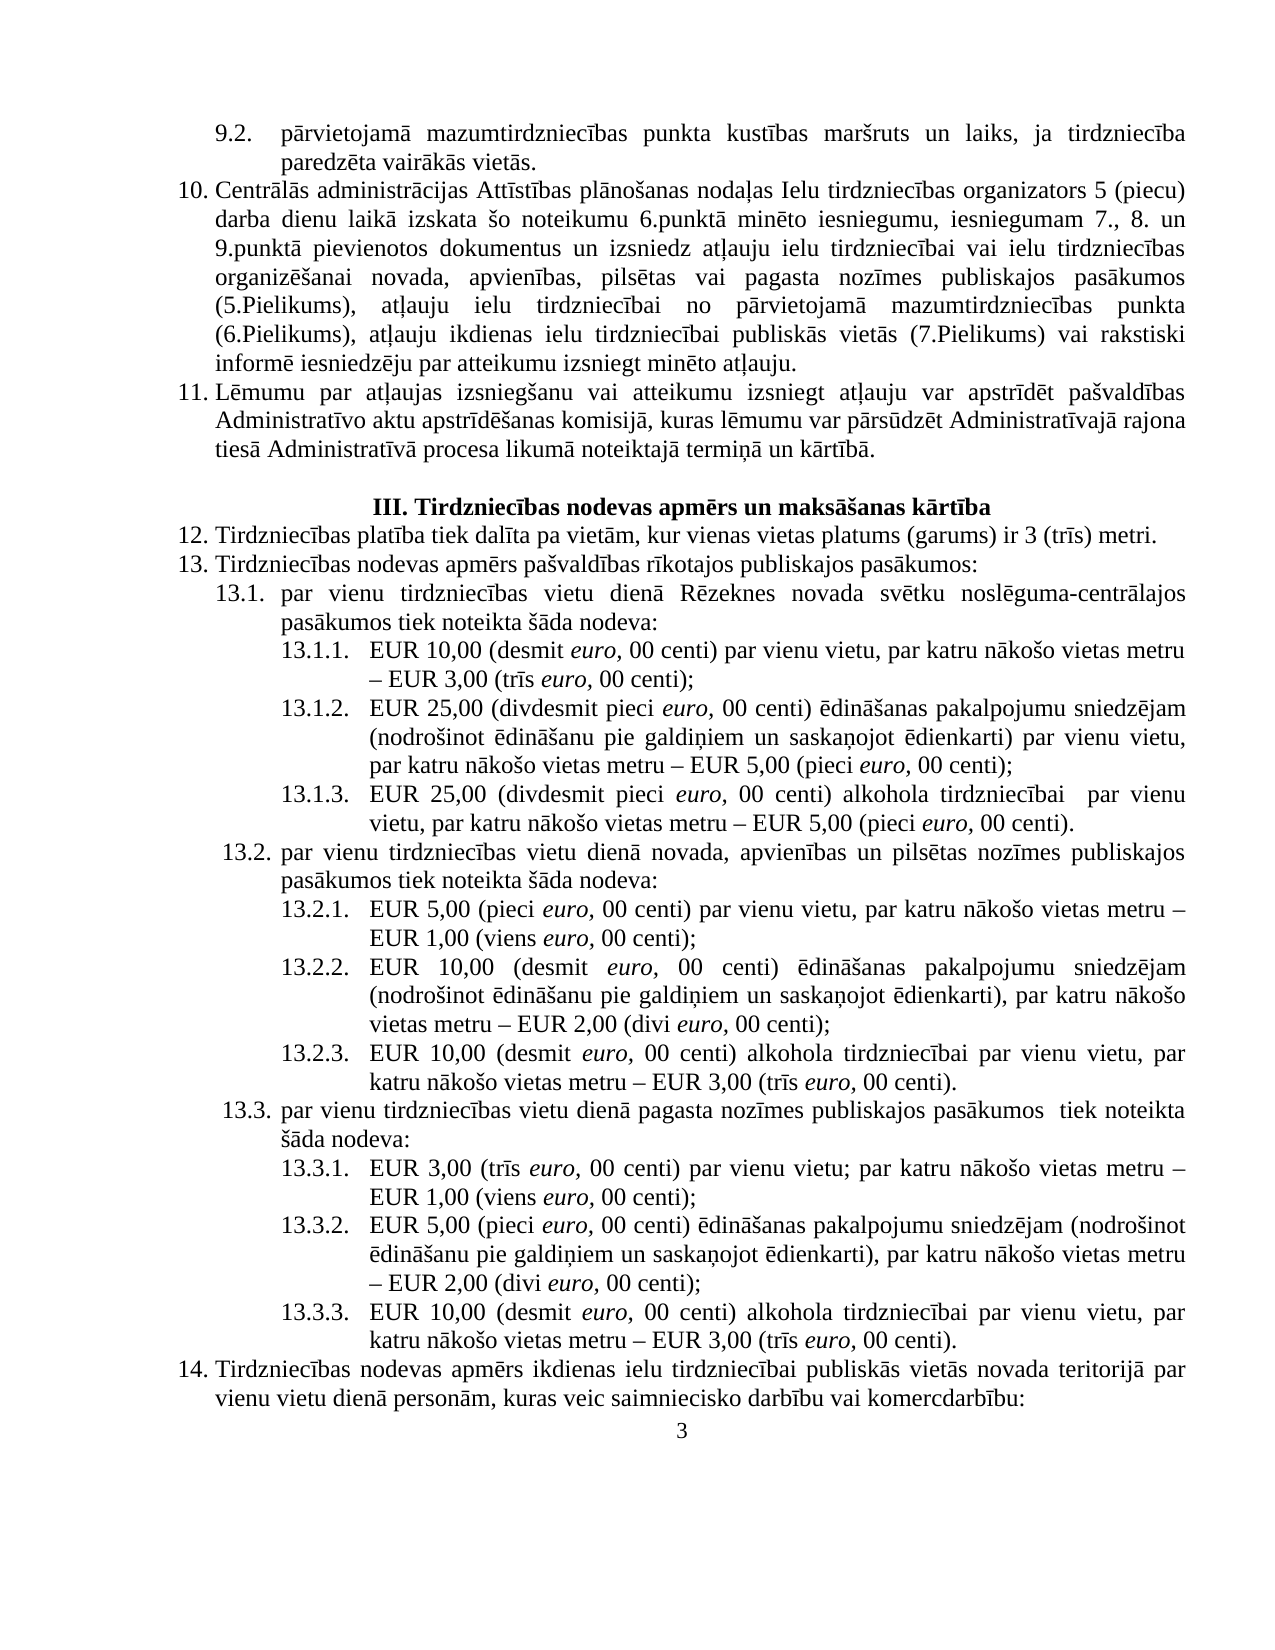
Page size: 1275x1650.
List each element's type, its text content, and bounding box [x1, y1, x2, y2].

list pārvietojamā mazumtirdzniecības punkta kustības maršruts un laiks, ja tirdzniecība paredzēta vairākās vietās. [215, 118, 1186, 176]
list Lēmumu par atļaujas izsniegšanu vai atteikumu izsniegt atļauju var apstrīdēt pašvaldības Administratīvo aktu apstrīdēšanas komisijā, kuras lēmumu var pārsūdzēt Administratīvajā rajona tiesā Administratīvā procesa likumā noteiktajā termiņā un kārtībā. [177, 377, 1186, 463]
list Tirdzniecības nodevas apmērs ikdienas ielu tirdzniecībai publiskās vietās novada teritorijā par vienu vietu dienā personām, kuras veic saimniecisko darbību vai komercdarbību: [177, 1354, 1186, 1412]
list par vienu tirdzniecības vietu dienā Rēzeknes novada svētku noslēguma-centrālajos pasākumos tiek noteikta šāda nodeva: [215, 578, 1186, 636]
list III. Tirdzniecības nodevas apmērs un maksāšanas kārtība [177, 492, 1186, 521]
list EUR 10,00 (desmit euro, 00 centi) ēdināšanas pakalpojumu sniedzējam (nodrošinot ēdināšanu pie galdiņiem un saskaņojot ēdienkarti), par katru nākošo vietas metru – EUR 2,00 (divi euro, 00 centi); [281, 952, 1186, 1038]
list Centrālās administrācijas Attīstības plānošanas nodaļas Ielu tirdzniecības organizators 5 (piecu) darba dienu laikā izskata šo noteikumu 6.punktā minēto iesniegumu, iesniegumam 7., 8. un 9.punktā pievienotos dokumentus un izsniedz atļauju ielu tirdzniecībai vai ielu tirdzniecības organizēšanai novada, apvienības, pilsētas vai pagasta nozīmes publiskajos pasākumos (5.Pielikums), atļauju ielu tirdzniecībai no pārvietojamā mazumtirdzniecības punkta (6.Pielikums), atļauju ikdienas ielu tirdzniecībai publiskās vietās (7.Pielikums) vai rakstiski informē iesniedzēju par atteikumu izsniegt minēto atļauju. [177, 176, 1186, 377]
list EUR 25,00 (divdesmit pieci euro, 00 centi) ēdināšanas pakalpojumu sniedzējam (nodrošinot ēdināšanu pie galdiņiem un saskaņojot ēdienkarti) par vienu vietu, par katru nākošo vietas metru – EUR 5,00 (pieci euro, 00 centi); [281, 693, 1186, 779]
list EUR 5,00 (pieci euro, 00 centi) ēdināšanas pakalpojumu sniedzējam (nodrošinot ēdināšanu pie galdiņiem un saskaņojot ēdienkarti), par katru nākošo vietas metru – EUR 2,00 (divi euro, 00 centi); [281, 1211, 1186, 1297]
list par vienu tirdzniecības vietu dienā pagasta nozīmes publiskajos pasākumos tiek noteikta šāda nodeva: [222, 1096, 1186, 1153]
list Tirdzniecības platība tiek dalīta pa vietām, kur vienas vietas platums (garums) ir 3 (trīs) metri. [177, 521, 1186, 549]
list par vienu tirdzniecības vietu dienā novada, apvienības un pilsētas nozīmes publiskajos pasākumos tiek noteikta šāda nodeva: [222, 837, 1186, 894]
list EUR 25,00 (divdesmit pieci euro, 00 centi) alkohola tirdzniecībai par vienu vietu, par katru nākošo vietas metru – EUR 5,00 (pieci euro, 00 centi). [281, 779, 1186, 837]
list EUR 10,00 (desmit euro, 00 centi) par vienu vietu, par katru nākošo vietas metru – EUR 3,00 (trīs euro, 00 centi); [281, 636, 1186, 693]
list Tirdzniecības nodevas apmērs pašvaldības rīkotajos publiskajos pasākumos: [177, 549, 1186, 578]
list EUR 5,00 (pieci euro, 00 centi) par vienu vietu, par katru nākošo vietas metru – EUR 1,00 (viens euro, 00 centi); [281, 894, 1186, 952]
list EUR 3,00 (trīs euro, 00 centi) par vienu vietu; par katru nākošo vietas metru – EUR 1,00 (viens euro, 00 centi); [281, 1153, 1186, 1211]
list EUR 10,00 (desmit euro, 00 centi) alkohola tirdzniecībai par vienu vietu, par katru nākošo vietas metru – EUR 3,00 (trīs euro, 00 centi). [281, 1038, 1186, 1096]
list EUR 10,00 (desmit euro, 00 centi) alkohola tirdzniecībai par vienu vietu, par katru nākošo vietas metru – EUR 3,00 (trīs euro, 00 centi). [281, 1297, 1186, 1354]
